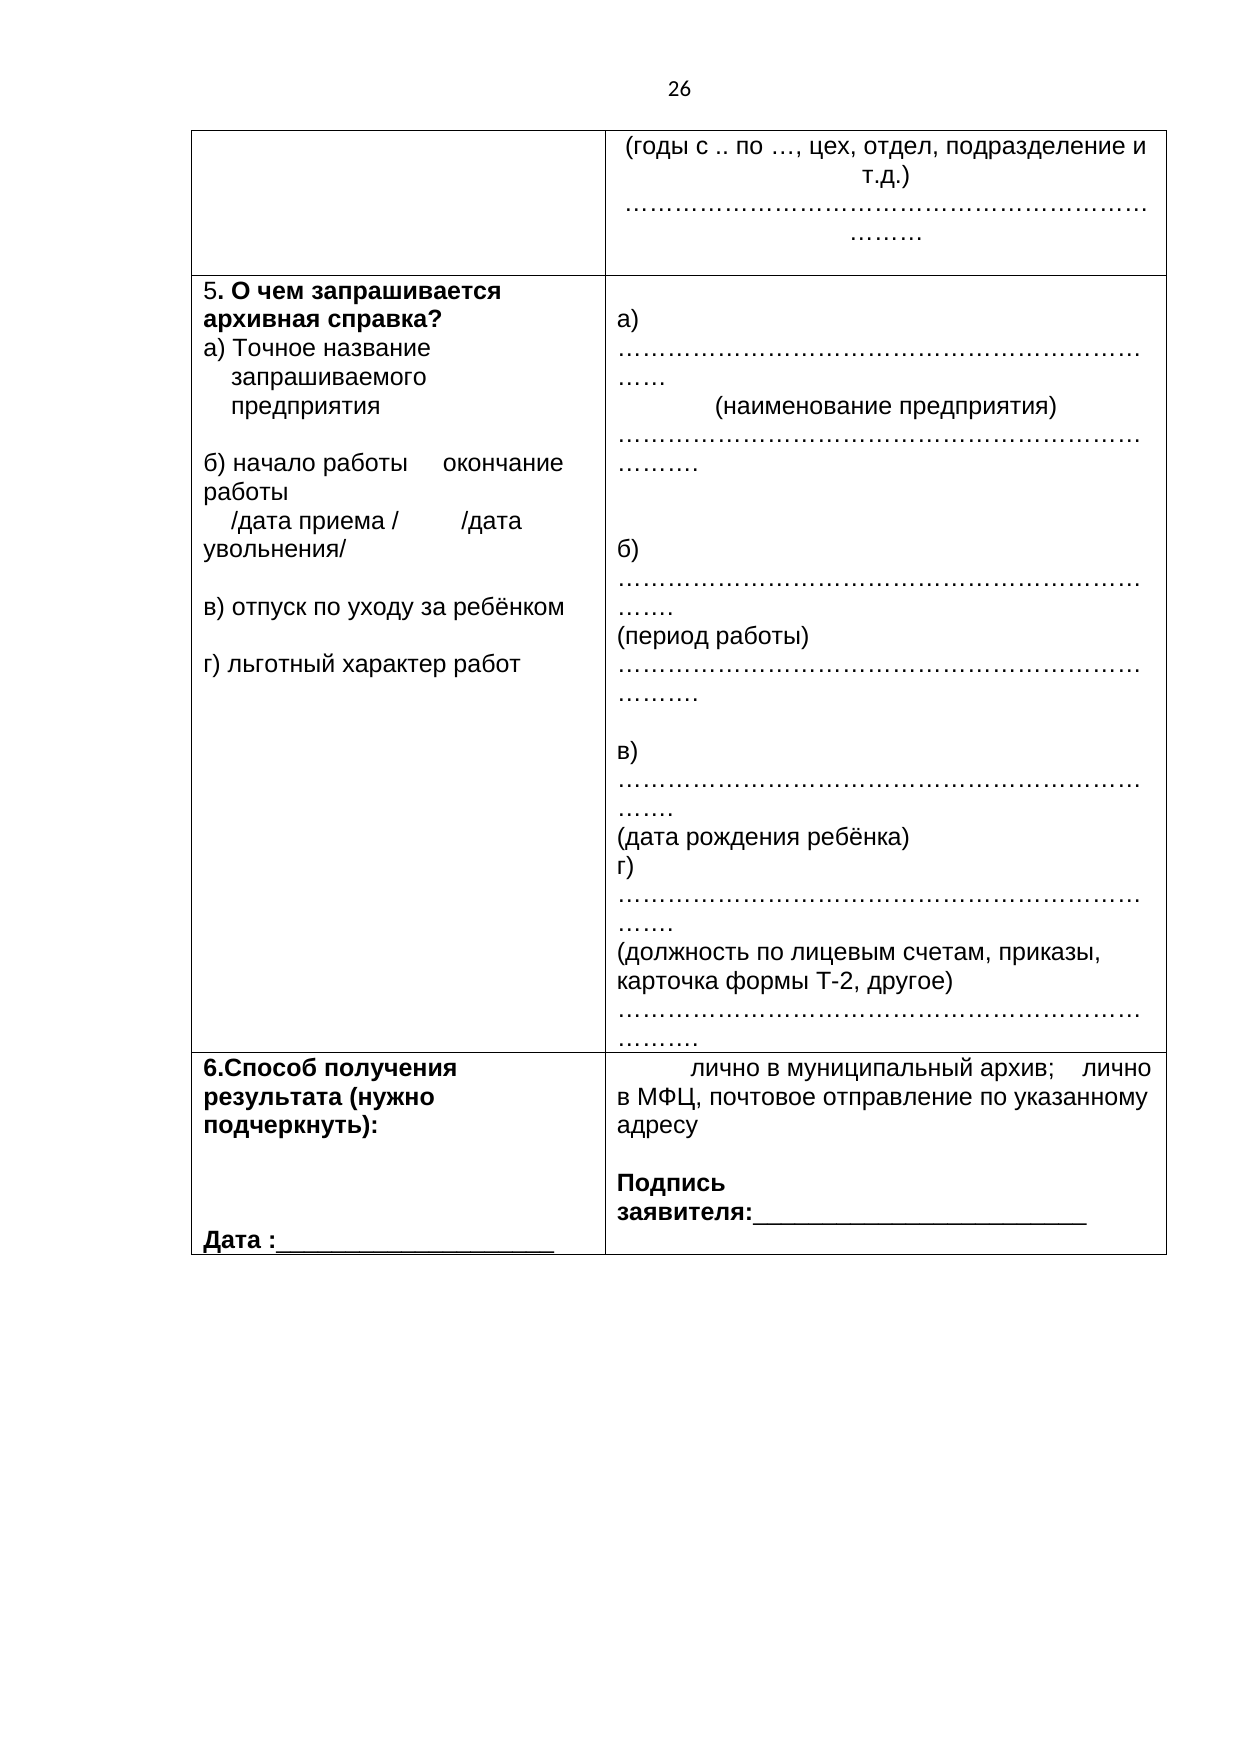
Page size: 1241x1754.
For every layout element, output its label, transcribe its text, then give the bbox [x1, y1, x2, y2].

table_cell 6.Способ получения результата (нужно подчеркнуть): Дата :____________________ [192, 1053, 605, 1254]
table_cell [192, 131, 605, 275]
table_cell 5. О чем запрашивается архивная справка? а) Точное название запрашиваемого предприятия б) начало работы окончание работы /дата приема / /дата увольнения/ в) отпуск по уходу за ребёнком г) льготный характер работ [192, 276, 605, 1052]
table_cell лично в муниципальный архив; лично в МФЦ, почтовое отправление по указанному адресу Подпись заявителя:________________________ [606, 1053, 1166, 1254]
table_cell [606, 131, 1166, 275]
table_cell а)…………………………………………………………… (наименование предприятия) ………………………………………………………………. б)……………………………………………………………. (период работы) ………………………………………………………………. в)……………………………………………………………. (дата рождения ребёнка) г)……………………………………………………………. (должность по лицевым счетам, приказы, карточка формы Т-2, другое) ………………………………………………………………. [606, 276, 1166, 1052]
